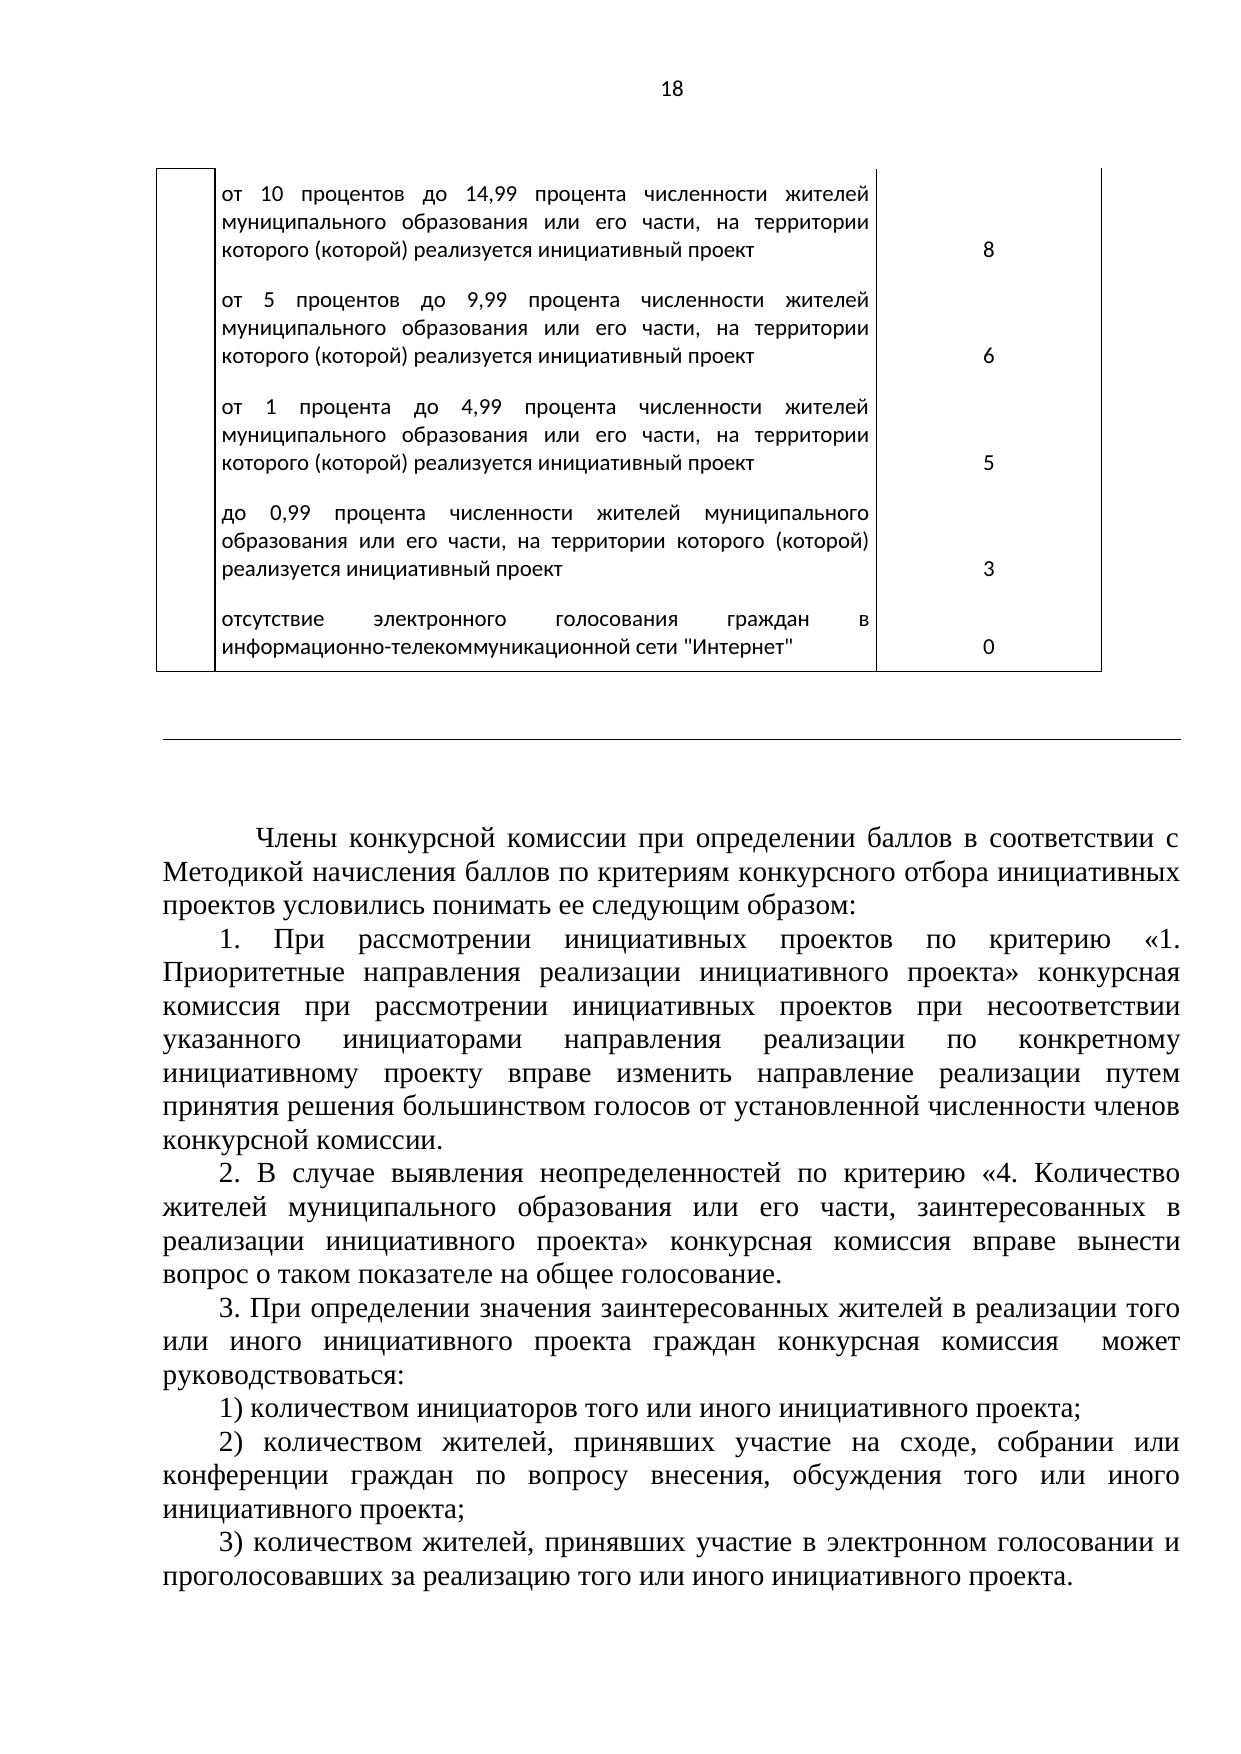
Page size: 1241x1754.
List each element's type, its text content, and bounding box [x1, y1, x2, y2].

table_cell от 10 процентов до 14,99 процента численности жителей муниципального образования или его части, на территории которого (которой) реализуется инициативный проект [216, 168, 876, 274]
table_cell 8 [877, 168, 1101, 274]
text 3. При определении значения заинтересованных жителей в реализации того или иного инициативного проекта граждан конкурсная комиссия может руководствоваться: [162, 1290, 1181, 1390]
table_cell 6 [877, 274, 1101, 380]
table_cell до 0,99 процента численности жителей муниципального образования или его части, на территории которого (которой) реализуется инициативный проект [216, 486, 876, 593]
table_cell 5 [877, 380, 1101, 486]
text Члены конкурсной комиссии при определении баллов в соответствии с Методикой начисления баллов по критериям конкурсного отбора инициативных проектов условились понимать ее следующим образом: [162, 820, 1181, 921]
text 2. В случае выявления неопределенностей по критерию «4. Количество жителей муниципального образования или его части, заинтересованных в реализации инициативного проекта» конкурсная комиссия вправе вынести вопрос о таком показателе на общее голосование. [162, 1156, 1181, 1290]
text 1. При рассмотрении инициативных проектов по критерию «1. Приоритетные направления реализации инициативного проекта» конкурсная комиссия при рассмотрении инициативных проектов при несоответствии указанного инициаторами направления реализации по конкретному инициативному проекту вправе изменить направление реализации путем принятия решения большинством голосов от установленной численности членов конкурсной комиссии. [162, 921, 1181, 1156]
table_cell отсутствие электронного голосования граждан в информационно-телекоммуникационной сети "Интернет" [216, 593, 876, 671]
table_cell от 5 процентов до 9,99 процента численности жителей муниципального образования или его части, на территории которого (которой) реализуется инициативный проект [216, 274, 876, 380]
table_cell от 1 процента до 4,99 процента численности жителей муниципального образования или его части, на территории которого (которой) реализуется инициативный проект [216, 380, 876, 486]
text 3) количеством жителей, принявших участие в электронном голосовании и проголосовавших за реализацию того или иного инициативного проекта. [162, 1524, 1181, 1592]
text 1) количеством инициаторов того или иного инициативного проекта; [162, 1390, 1181, 1424]
text 2) количеством жителей, принявших участие на сходе, собрании или конференции граждан по вопросу внесения, обсуждения того или иного инициативного проекта; [162, 1424, 1181, 1524]
table_cell 0 [877, 593, 1101, 671]
table_cell 3 [877, 486, 1101, 593]
